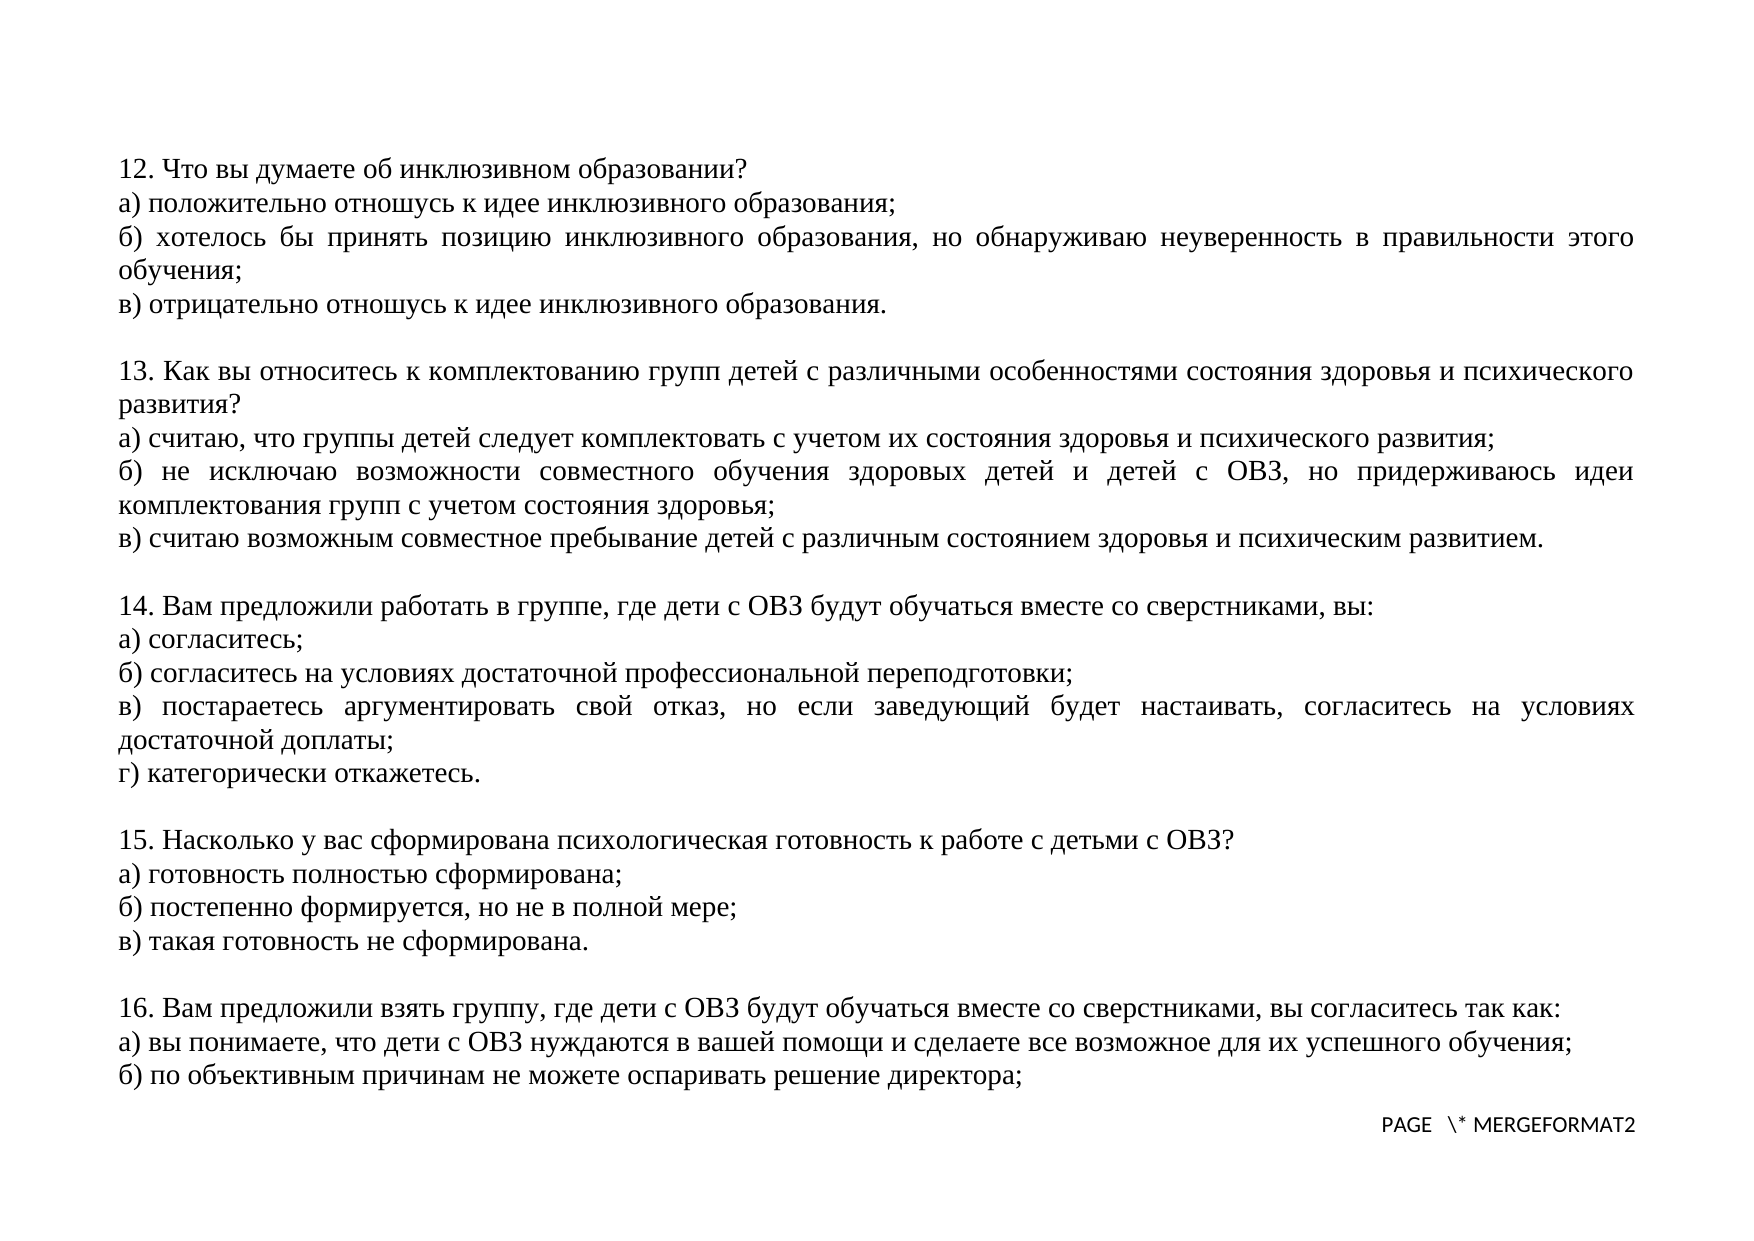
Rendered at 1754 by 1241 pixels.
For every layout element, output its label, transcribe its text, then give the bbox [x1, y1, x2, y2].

text в) постараетесь аргументировать свой отказ, но если заведующий будет настаивать, согласитесь на условиях достаточной доплаты; [118, 688, 1636, 755]
text 15. Насколько у вас сформирована психологическая готовность к работе с детьми с ОВЗ? [118, 822, 1636, 856]
text б) по объективным причинам не можете оспаривать решение директора; [118, 1057, 1636, 1091]
text 16. Вам предложили взять группу, где дети с ОВЗ будут обучаться вместе со сверстниками, вы согласитесь так как: [118, 990, 1636, 1024]
text а) согласитесь; [118, 621, 1636, 655]
text в) отрицательно отношусь к идее инклюзивного образования. [118, 286, 1636, 319]
text б) постепенно формируется, но не в полной мере; [118, 889, 1636, 923]
text а) готовность полностью сформирована; [118, 856, 1636, 889]
text б) не исключаю возможности совместного обучения здоровых детей и детей с ОВЗ, но придерживаюсь идеи комплектования групп с учетом состояния здоровья; [118, 453, 1636, 521]
text б) хотелось бы принять позицию инклюзивного образования, но обнаруживаю неуверенность в правильности этого обучения; [118, 219, 1636, 286]
text 13. Как вы относитесь к комплектованию групп детей с различными особенностями состояния здоровья и психического развития? [118, 353, 1636, 420]
text а) вы понимаете, что дети с ОВЗ нуждаются в вашей помощи и сделаете все возможное для их успешного обучения; [118, 1024, 1636, 1057]
text б) согласитесь на условиях достаточной профессиональной переподготовки; [118, 655, 1636, 688]
text 12. Что вы думаете об инклюзивном образовании? [118, 152, 1636, 185]
text а) считаю, что группы детей следует комплектовать с учетом их состояния здоровья и психического развития; [118, 420, 1636, 453]
text а) положительно отношусь к идее инклюзивного образования; [118, 185, 1636, 219]
text г) категорически откажетесь. [118, 755, 1636, 789]
text 14. Вам предложили работать в группе, где дети с ОВЗ будут обучаться вместе со сверстниками, вы: [118, 588, 1636, 621]
text в) такая готовность не сформирована. [118, 923, 1636, 957]
text в) считаю возможным совместное пребывание детей с различным состоянием здоровья и психическим развитием. [118, 521, 1636, 554]
